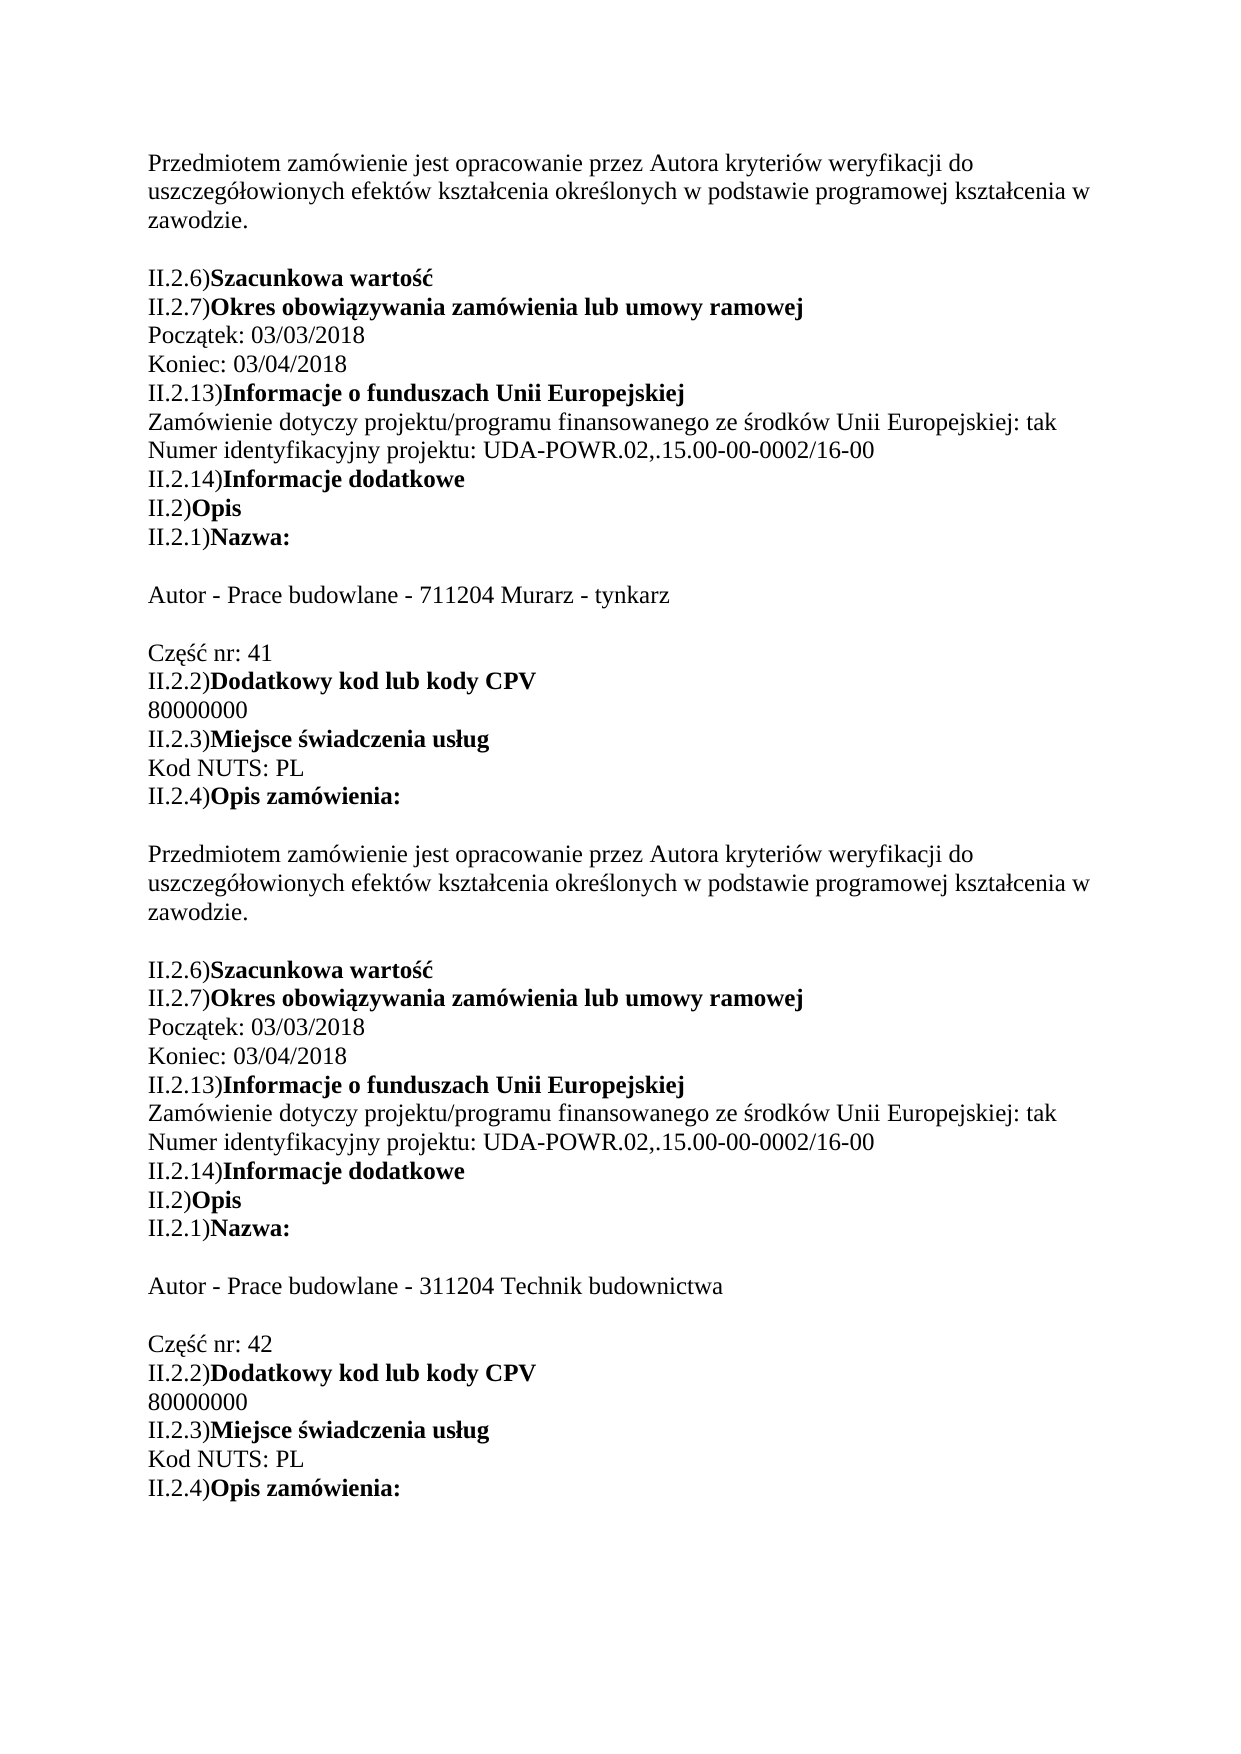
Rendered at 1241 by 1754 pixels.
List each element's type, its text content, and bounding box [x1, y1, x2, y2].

text II.2)Opis [148, 1185, 1093, 1213]
text Kod NUTS: PL [148, 753, 1093, 781]
text II.2.3)Miejsce świadczenia usług [148, 724, 1093, 753]
text Początek: 03/03/2018 [148, 321, 1093, 349]
text II.2.6)Szacunkowa wartość [148, 263, 1093, 292]
text II.2.14)Informacje dodatkowe [148, 464, 1093, 493]
text II.2.2)Dodatkowy kod lub kody CPV [148, 666, 1093, 695]
text Część nr: 41 [148, 638, 1093, 666]
text II.2.6)Szacunkowa wartość [148, 955, 1093, 983]
text Przedmiotem zamówienie jest opracowanie przez Autora kryteriów weryfikacji do uszczegółowionych efektów kształcenia określonych w podstawie programowej kształcenia w zawodzie. [148, 148, 1093, 234]
text Numer identyfikacyjny projektu: UDA-POWR.02,.15.00-00-0002/16-00 [148, 436, 1093, 464]
text Zamówienie dotyczy projektu/programu finansowanego ze środków Unii Europejskiej: tak [148, 1098, 1093, 1127]
text Przedmiotem zamówienie jest opracowanie przez Autora kryteriów weryfikacji do uszczegółowionych efektów kształcenia określonych w podstawie programowej kształcenia w zawodzie. [148, 839, 1093, 926]
text Koniec: 03/04/2018 [148, 1041, 1093, 1070]
text Autor - Prace budowlane - 311204 Technik budownictwa [148, 1271, 1093, 1300]
text II.2.2)Dodatkowy kod lub kody CPV [148, 1358, 1093, 1387]
text II.2.13)Informacje o funduszach Unii Europejskiej [148, 1070, 1093, 1098]
text Autor - Prace budowlane - 711204 Murarz - tynkarz [148, 580, 1093, 608]
text II.2.7)Okres obowiązywania zamówienia lub umowy ramowej [148, 983, 1093, 1012]
text II.2.14)Informacje dodatkowe [148, 1156, 1093, 1185]
text II.2.1)Nazwa: [148, 522, 1093, 551]
text Zamówienie dotyczy projektu/programu finansowanego ze środków Unii Europejskiej: tak [148, 407, 1093, 436]
text 80000000 [148, 695, 1093, 724]
text Kod NUTS: PL [148, 1444, 1093, 1473]
text Część nr: 42 [148, 1329, 1093, 1358]
text II.2)Opis [148, 493, 1093, 522]
text II.2.7)Okres obowiązywania zamówienia lub umowy ramowej [148, 292, 1093, 321]
text II.2.1)Nazwa: [148, 1213, 1093, 1242]
text Koniec: 03/04/2018 [148, 349, 1093, 378]
text 80000000 [148, 1387, 1093, 1416]
text II.2.3)Miejsce świadczenia usług [148, 1416, 1093, 1444]
text Początek: 03/03/2018 [148, 1012, 1093, 1041]
text II.2.4)Opis zamówienia: [148, 1473, 1093, 1502]
text II.2.4)Opis zamówienia: [148, 781, 1093, 810]
text II.2.13)Informacje o funduszach Unii Europejskiej [148, 378, 1093, 407]
text Numer identyfikacyjny projektu: UDA-POWR.02,.15.00-00-0002/16-00 [148, 1127, 1093, 1156]
